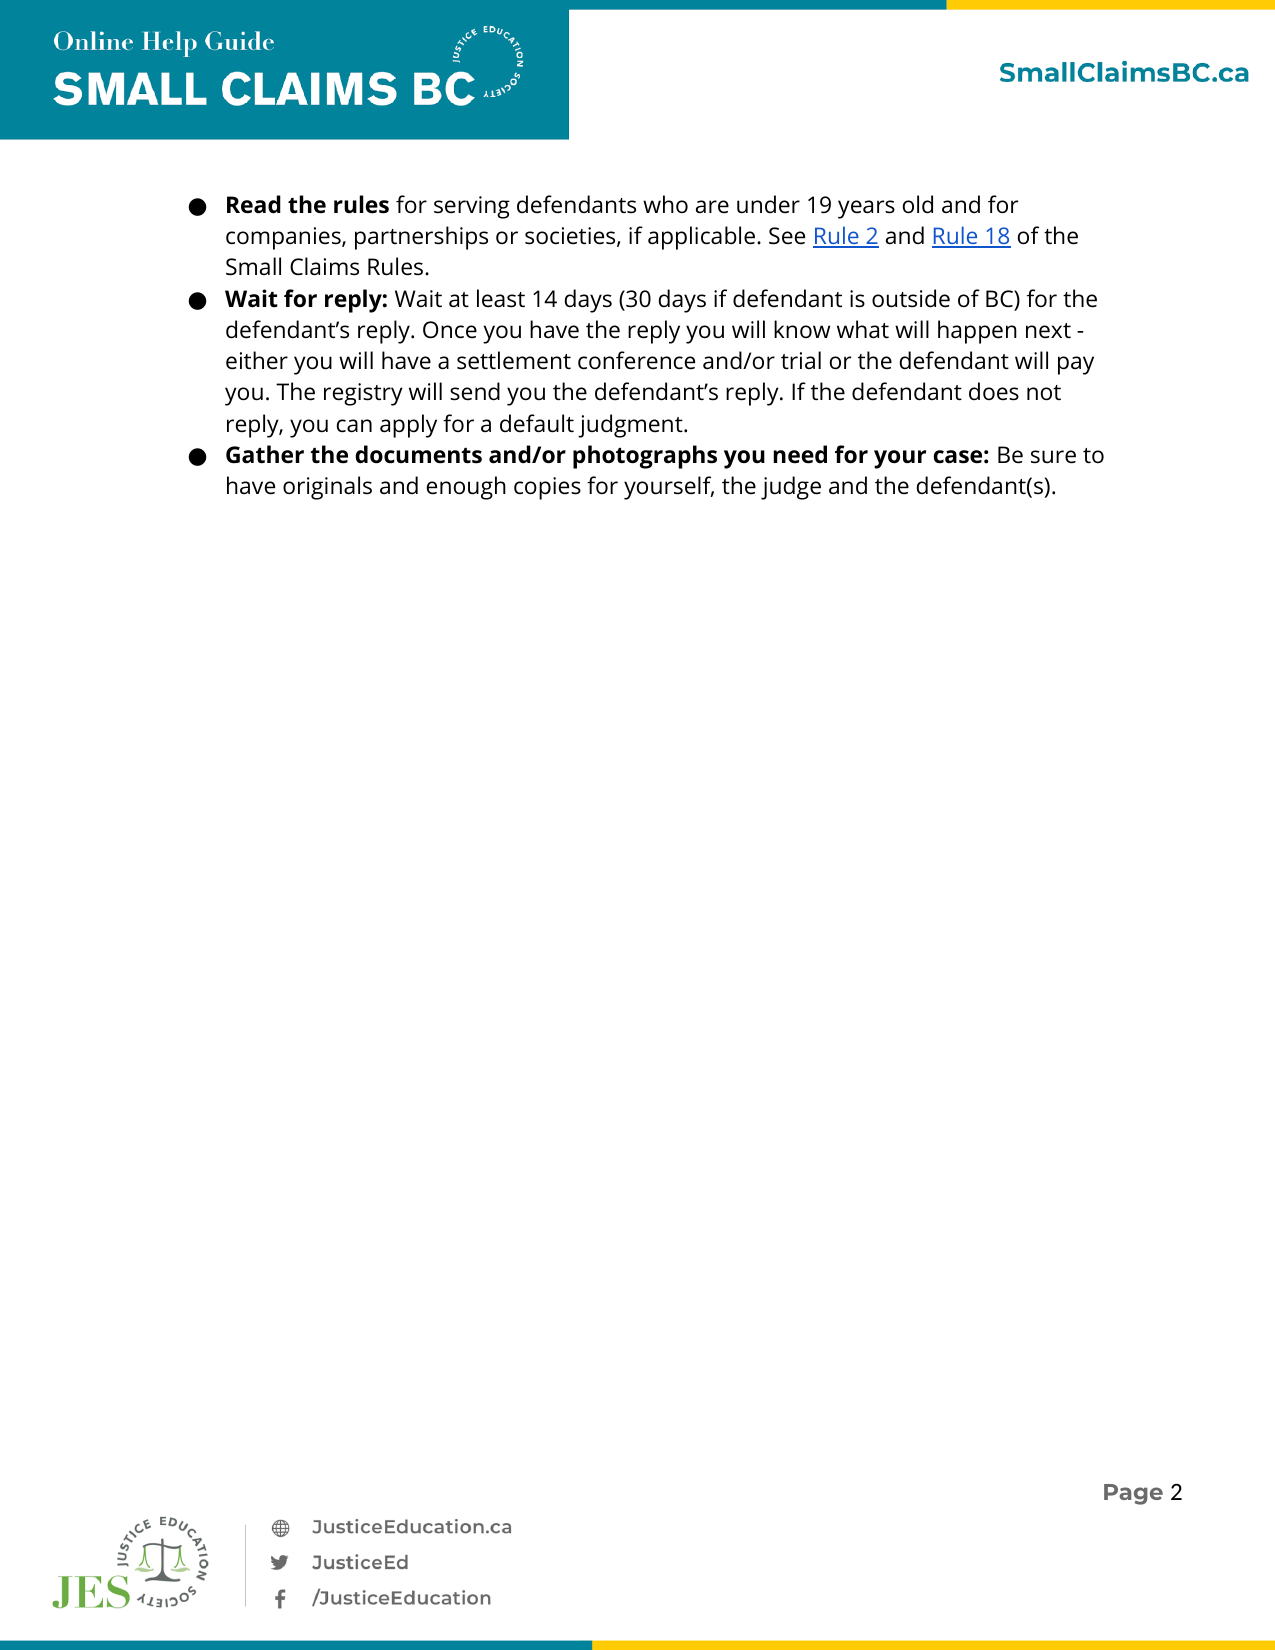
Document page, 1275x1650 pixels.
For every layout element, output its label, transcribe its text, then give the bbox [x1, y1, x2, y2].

picture [0, 0, 1275, 140]
list Wait for reply: Wait at least 14 days (30 days if defendant is outside of BC) for the defendant’s reply. Once you have the reply you will know what will happen next - either you will have a settlement conference and/or trial or the defendant will pay you. The registry will send you the defendant’s reply. If the defendant does not reply, you can apply for a default judgment. [187, 283, 1125, 439]
picture [0, 1506, 1275, 1650]
list Read the rules for serving defendants who are under 19 years old and for companies, partnerships or societies, if applicable. See Rule 2 and Rule 18 of the Small Claims Rules. [187, 189, 1125, 283]
list Gather the documents and/or photographs you need for your case: Be sure to have originals and enough copies for yourself, the judge and the defendant(s). [187, 439, 1125, 501]
